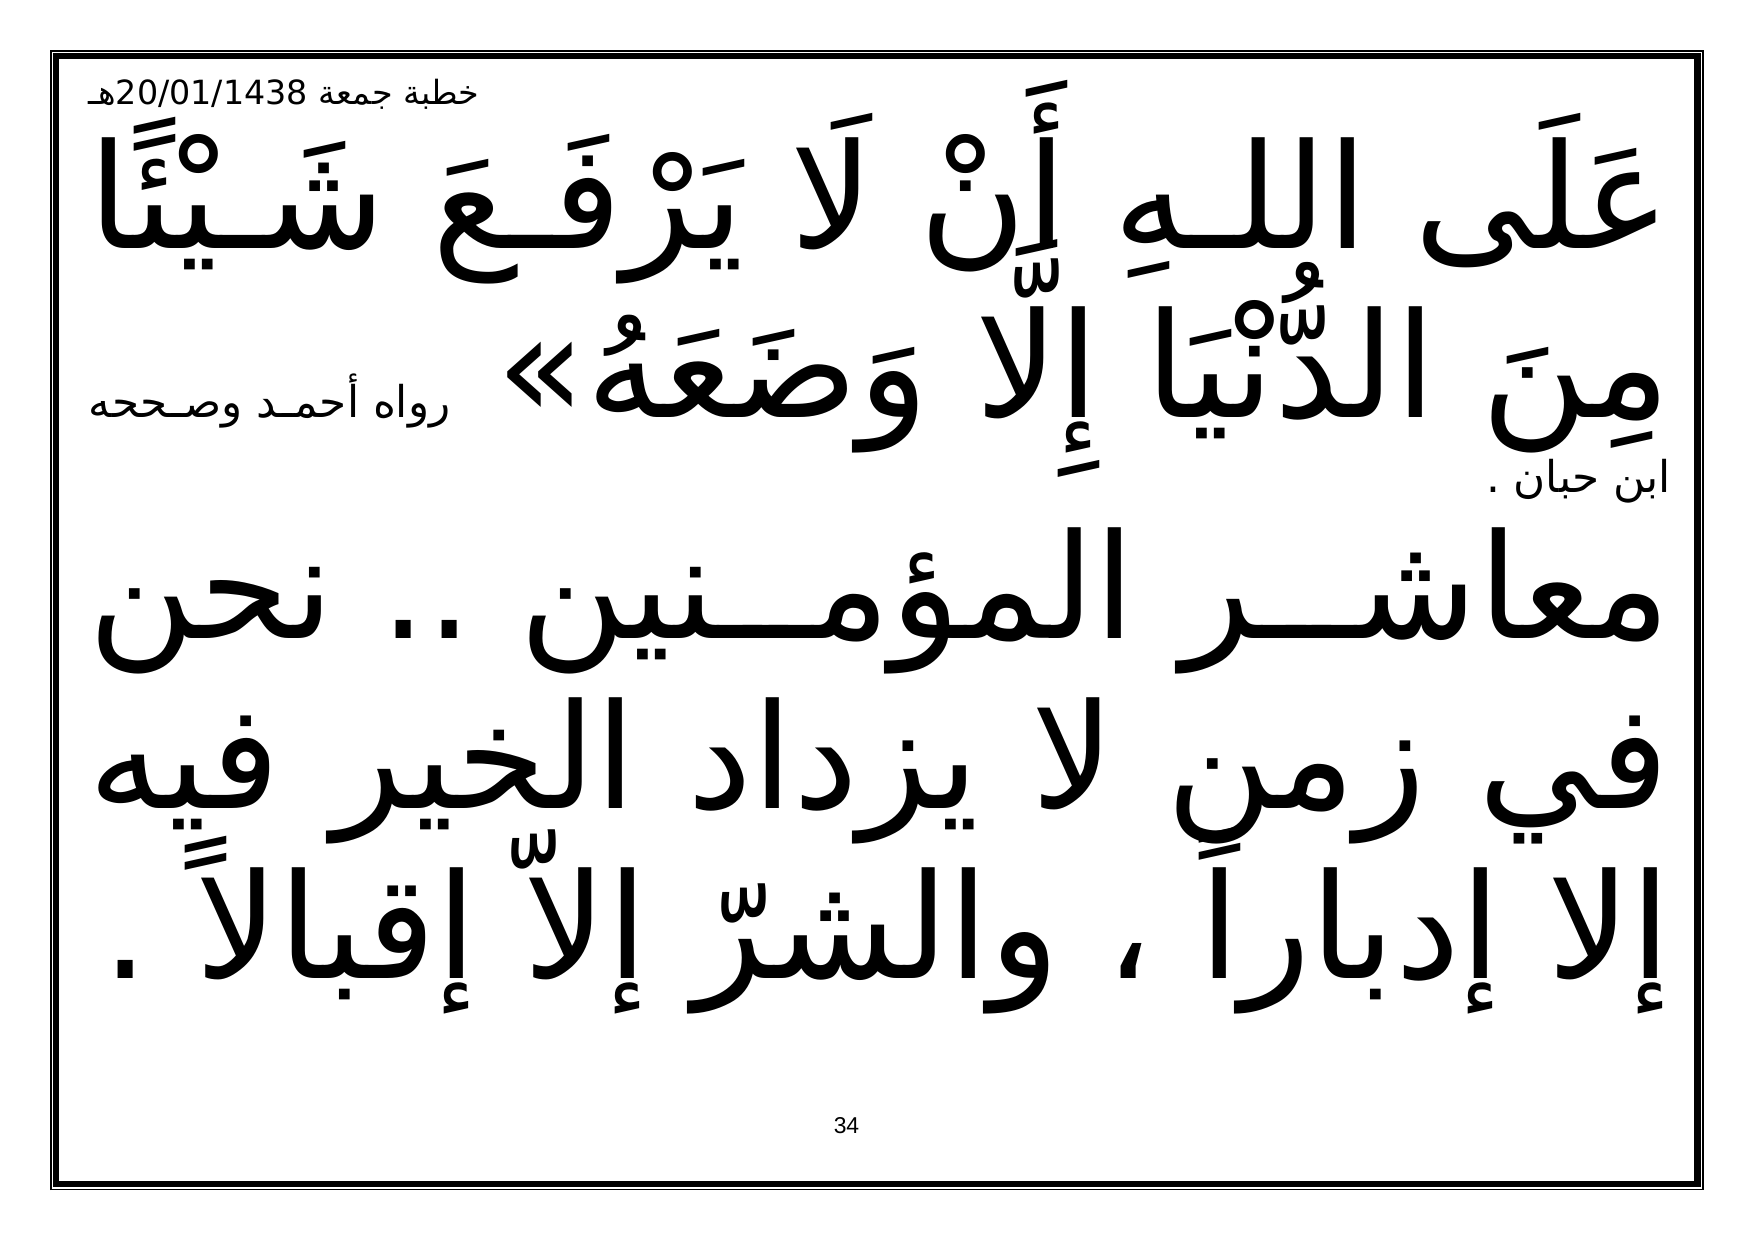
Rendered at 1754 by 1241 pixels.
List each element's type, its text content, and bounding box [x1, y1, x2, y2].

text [89, 113, 1671, 503]
text معاشر المؤمنين .. نحن في زمن لا يزداد الخير فيه إلا إدباراً ، والشرّ إلاّ إقبالاً . [89, 503, 1671, 1012]
